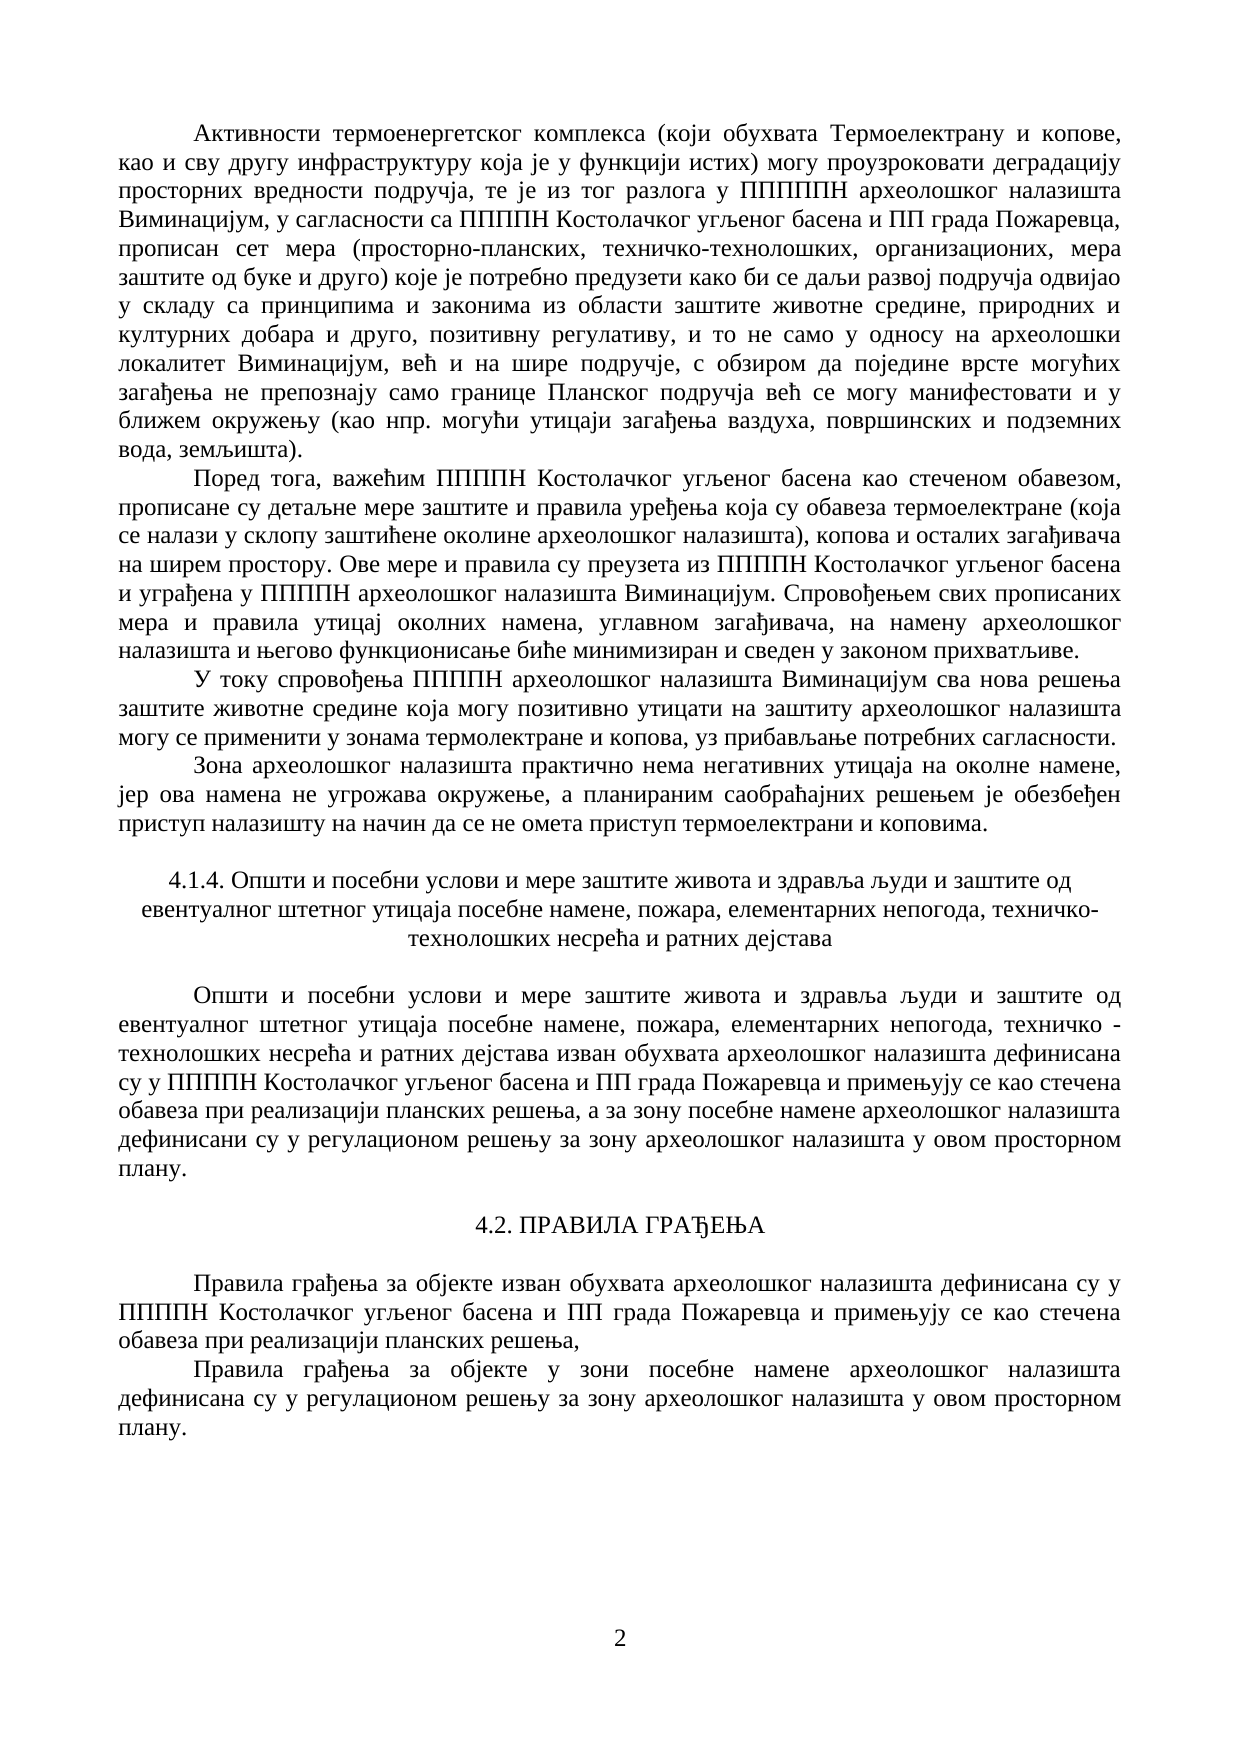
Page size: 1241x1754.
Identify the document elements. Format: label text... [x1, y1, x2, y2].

text Општи и посебни услови и мере заштите живота и здравља људи и заштите од евентуалног штетног утицаја посебне намене, пожара, елементарних непогода, техничко -технолошких несрећа и ратних дејстава изван обухвата археолошког налазишта дефинисана су у ППППН Костолачког угљеног басена и ПП града Пожаревца и примењују се као стечена обавеза при реализацији планских решења, а за зону посебне намене археолошког налазишта дефинисани су у регулационом решењу за зону археолошког налазишта у овом просторном плану. [118, 981, 1122, 1182]
text Зона археолошког налазишта практично нема негативних утицаја на околне намене, јер ова намена не угрожава окружење, а планираним саобраћајних решењем је обезбеђен приступ налазишту на начин да се не омета приступ термоелектрани и коповима. [118, 751, 1122, 837]
text Правила грађења за објекте изван обухвата археолошког налазишта дефинисана су у ППППН Костолачког угљеног басена и ПП града Пожаревца и примењују се као стечена обавеза при реализацији планских решења, [118, 1268, 1122, 1354]
text 4.1.4. Општи и посебни услови и мере заштите живота и здравља људи и заштите од евентуалног штетног утицаја посебне намене, пожара, елементарних непогода, техничко-технолошких несрећа и ратних дејстава [118, 866, 1122, 952]
text Поред тога, важећим ППППН Костолачког угљеног басена као стеченом обавезом, прописане су детаљне мере заштите и правила уређења која су обавеза термоелектране (која се налази у склопу заштићене околине археолошког налазишта), копова и осталих загађивача на ширем простору. Ове мере и правила су преузета из ППППН Костолачког угљеног басена и уграђена у ППППН археолошког налазишта Виминацијум. Спровођењем свих прописаних мера и правила утицај околних намена, углавном загађивача, на намену археолошког налазишта и његово функционисање биће минимизиран и сведен у законом прихватљиве. [118, 463, 1122, 664]
text Правила грађења за објекте у зони посебне намене археолошког налазишта дефинисана су у регулационом решењу за зону археолошког налазишта у овом просторном плану. [118, 1354, 1122, 1441]
text 4.2. ПРАВИЛА ГРАЂЕЊА [118, 1182, 1122, 1239]
text У току спровођења ППППН археолошког налазишта Виминацијум сва нова решења заштите животне средине која могу позитивно утицати на заштиту археолошког налазишта могу се применити у зонама термолектране и копова, уз прибављање потребних сагласности. [118, 664, 1122, 751]
text Активности термоенергетског комплекса (који обухвата Термоелектрану и копове, као и сву другу инфраструктуру која је у функцији истих) могу проузроковати деградацију просторних вредности подручја, те је из тог разлога у ПППППН археолошког налазишта Виминацијум, у сагласности са ППППН Костолачког угљеног басена и ПП града Пожаревца, прописан сет мера (просторно-планских, техничко-технолошких, организационих, мера заштите од буке и друго) које је потребно предузети како би се даљи развој подручја одвијао у складу са принципима и законима из области заштите животне средине, природних и културних добара и друго, позитивну регулативу, и то не само у односу на археолошки локалитет Виминацијум, већ и на шире подручје, с обзиром да поједине врсте могућих загађења не препознају само границе Планског подручја већ се могу манифестовати и у ближем окружењу (као нпр. могући утицаји загађења ваздуха, површинских и подземних вода, земљишта). [118, 118, 1122, 463]
